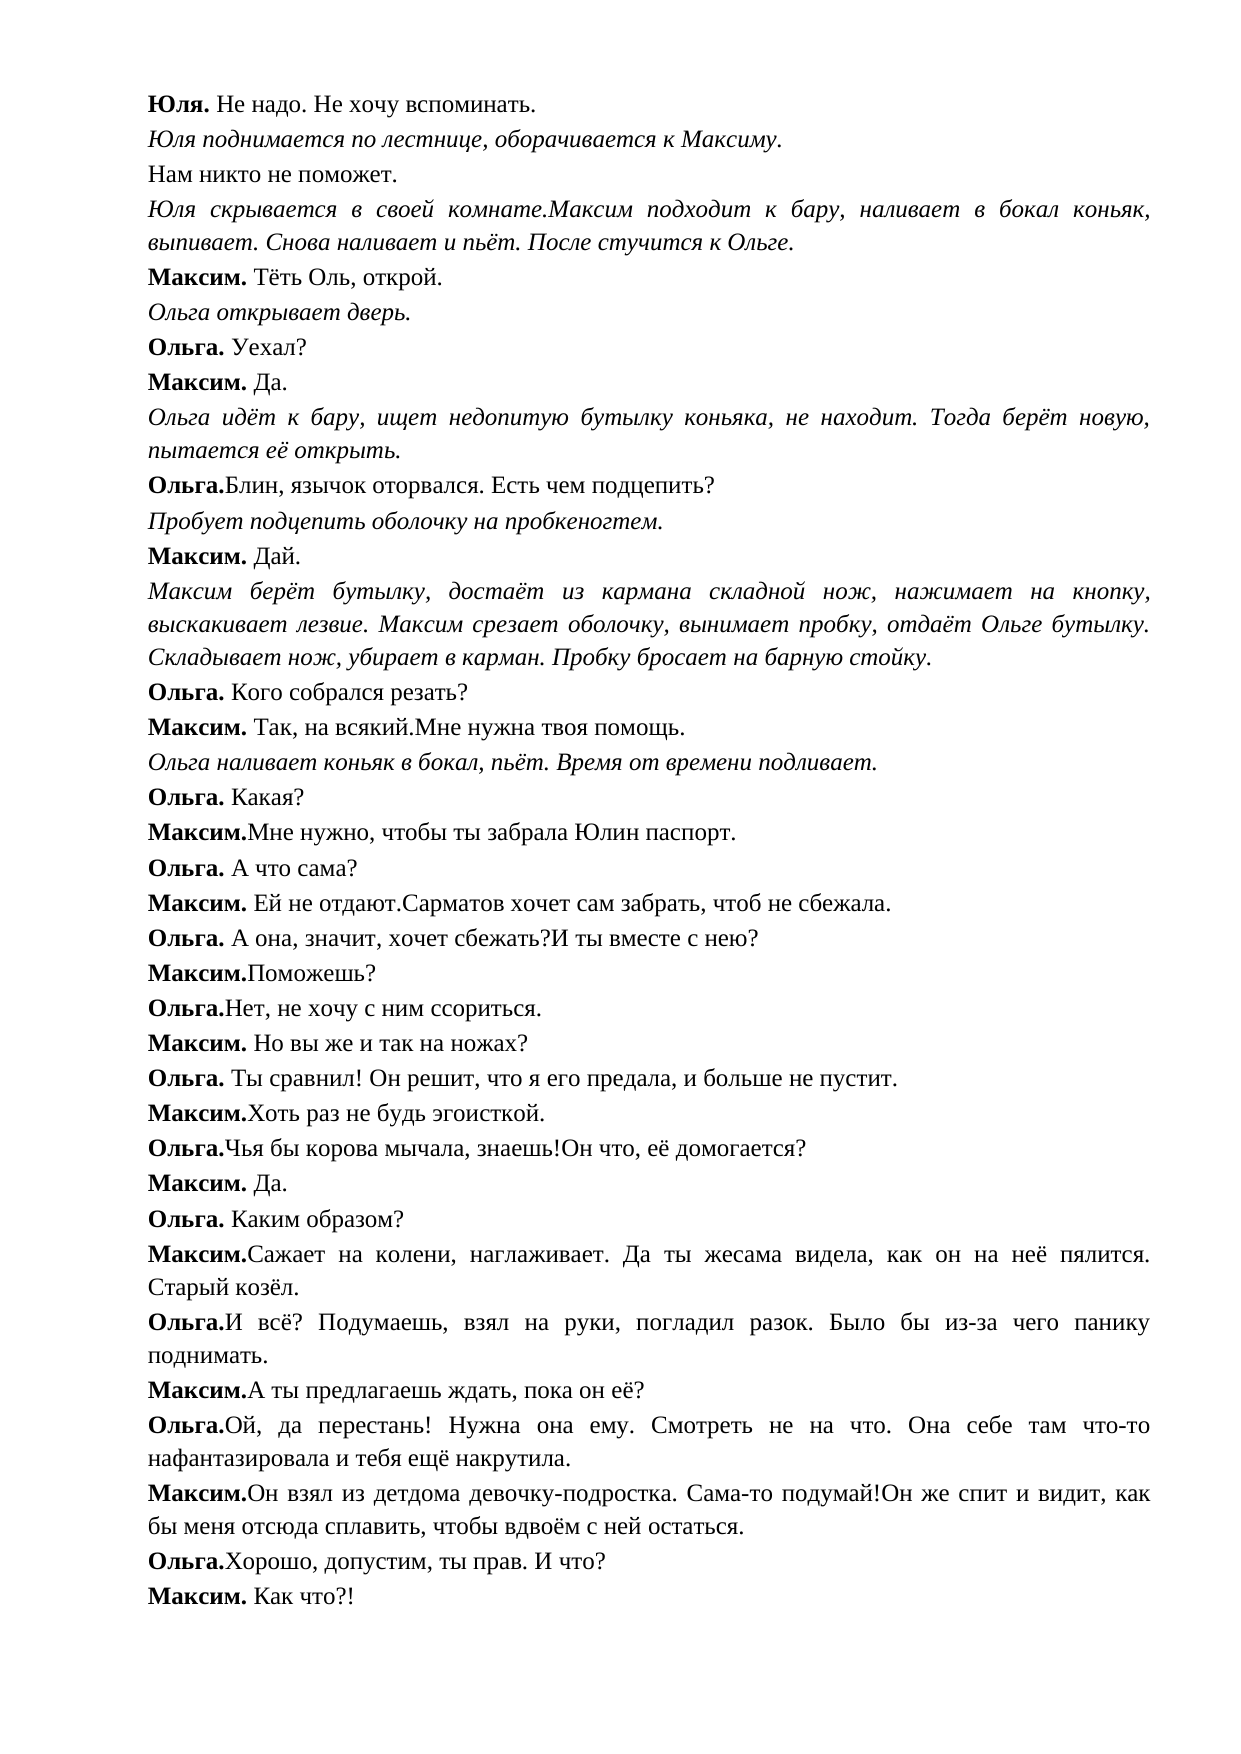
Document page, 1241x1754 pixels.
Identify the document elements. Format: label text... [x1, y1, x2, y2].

text Юля поднимается по лестнице, оборачивается к Максиму. [148, 124, 1152, 152]
text Максим.Он взял из детдома девочку-подростка. Сама-то подумай!Он же спит и видит, как бы меня отсюда сплавить, чтобы вдвоём с ней остаться. [148, 1478, 1152, 1540]
text Ольга. А что сама? [148, 853, 1152, 881]
text Нам никто не поможет. [148, 159, 1152, 188]
text Ольга.И всё? Подумаешь, взял на руки, погладил разок. Было бы из-за чего панику поднимать. [148, 1307, 1152, 1369]
text Ольга. Каким образом? [148, 1204, 1152, 1232]
text Ольга наливает коньяк в бокал, пьёт. Время от времени подливает. [148, 747, 1152, 776]
text Ольга. Кого собрался резать? [148, 677, 1152, 706]
text Максим. Дай. [148, 541, 1152, 569]
text Максим.Поможешь? [148, 958, 1152, 987]
text Максим.Сажает на колени, наглаживает. Да ты жесама видела, как он на неё пялится. Старый козёл. [148, 1239, 1152, 1301]
text Максим.А ты предлагаешь ждать, пока он её? [148, 1375, 1152, 1404]
text Ольга открывает дверь. [148, 297, 1152, 326]
text Ольга. Какая? [148, 782, 1152, 811]
text Пробует подцепить оболочку на пробкеногтем. [148, 506, 1152, 534]
text Максим. Тёть Оль, открой. [148, 262, 1152, 291]
text Ольга.Хорошо, допустим, ты прав. И что? [148, 1546, 1152, 1575]
text Ольга идёт к бару, ищет недопитую бутылку коньяка, не находит. Тогда берёт новую, пытается её открыть. [148, 402, 1152, 464]
text Ольга.Ой, да перестань! Нужна она ему. Смотреть не на что. Она себе там что-то нафантазировала и тебя ещё накрутила. [148, 1410, 1152, 1472]
text Максим. Так, на всякий.Мне нужна твоя помощь. [148, 712, 1152, 741]
text Ольга. Ты сравнил! Он решит, что я его предала, и больше не пустит. [148, 1063, 1152, 1092]
text Ольга.Чья бы корова мычала, знаешь!Он что, её домогается? [148, 1133, 1152, 1162]
text Максим. Но вы же и так на ножах? [148, 1028, 1152, 1057]
text Максим берёт бутылку, достаёт из кармана складной нож, нажимает на кнопку, выскакивает лезвие. Максим срезает оболочку, вынимает пробку, отдаёт Ольге бутылку. Складывает нож, убирает в карман. Пробку бросает на барную стойку. [148, 576, 1152, 671]
text Максим.Мне нужно, чтобы ты забрала Юлин паспорт. [148, 817, 1152, 846]
text Ольга. Уехал? [148, 332, 1152, 361]
text Юля скрывается в своей комнате.Максим подходит к бару, наливает в бокал коньяк, выпивает. Снова наливает и пьёт. После стучится к Ольге. [148, 194, 1152, 256]
text Ольга. А она, значит, хочет сбежать?И ты вместе с нею? [148, 923, 1152, 952]
text Юля. Не надо. Не хочу вспоминать. [148, 89, 1152, 117]
text Максим. Да. [148, 367, 1152, 396]
text Максим. Как что?! [148, 1581, 1152, 1610]
text Ольга.Нет, не хочу с ним ссориться. [148, 993, 1152, 1022]
text Максим.Хоть раз не будь эгоисткой. [148, 1098, 1152, 1127]
text Максим. Да. [148, 1168, 1152, 1197]
text Ольга.Блин, язычок оторвался. Есть чем подцепить? [148, 471, 1152, 499]
text Максим. Ей не отдают.Сарматов хочет сам забрать, чтоб не сбежала. [148, 888, 1152, 916]
